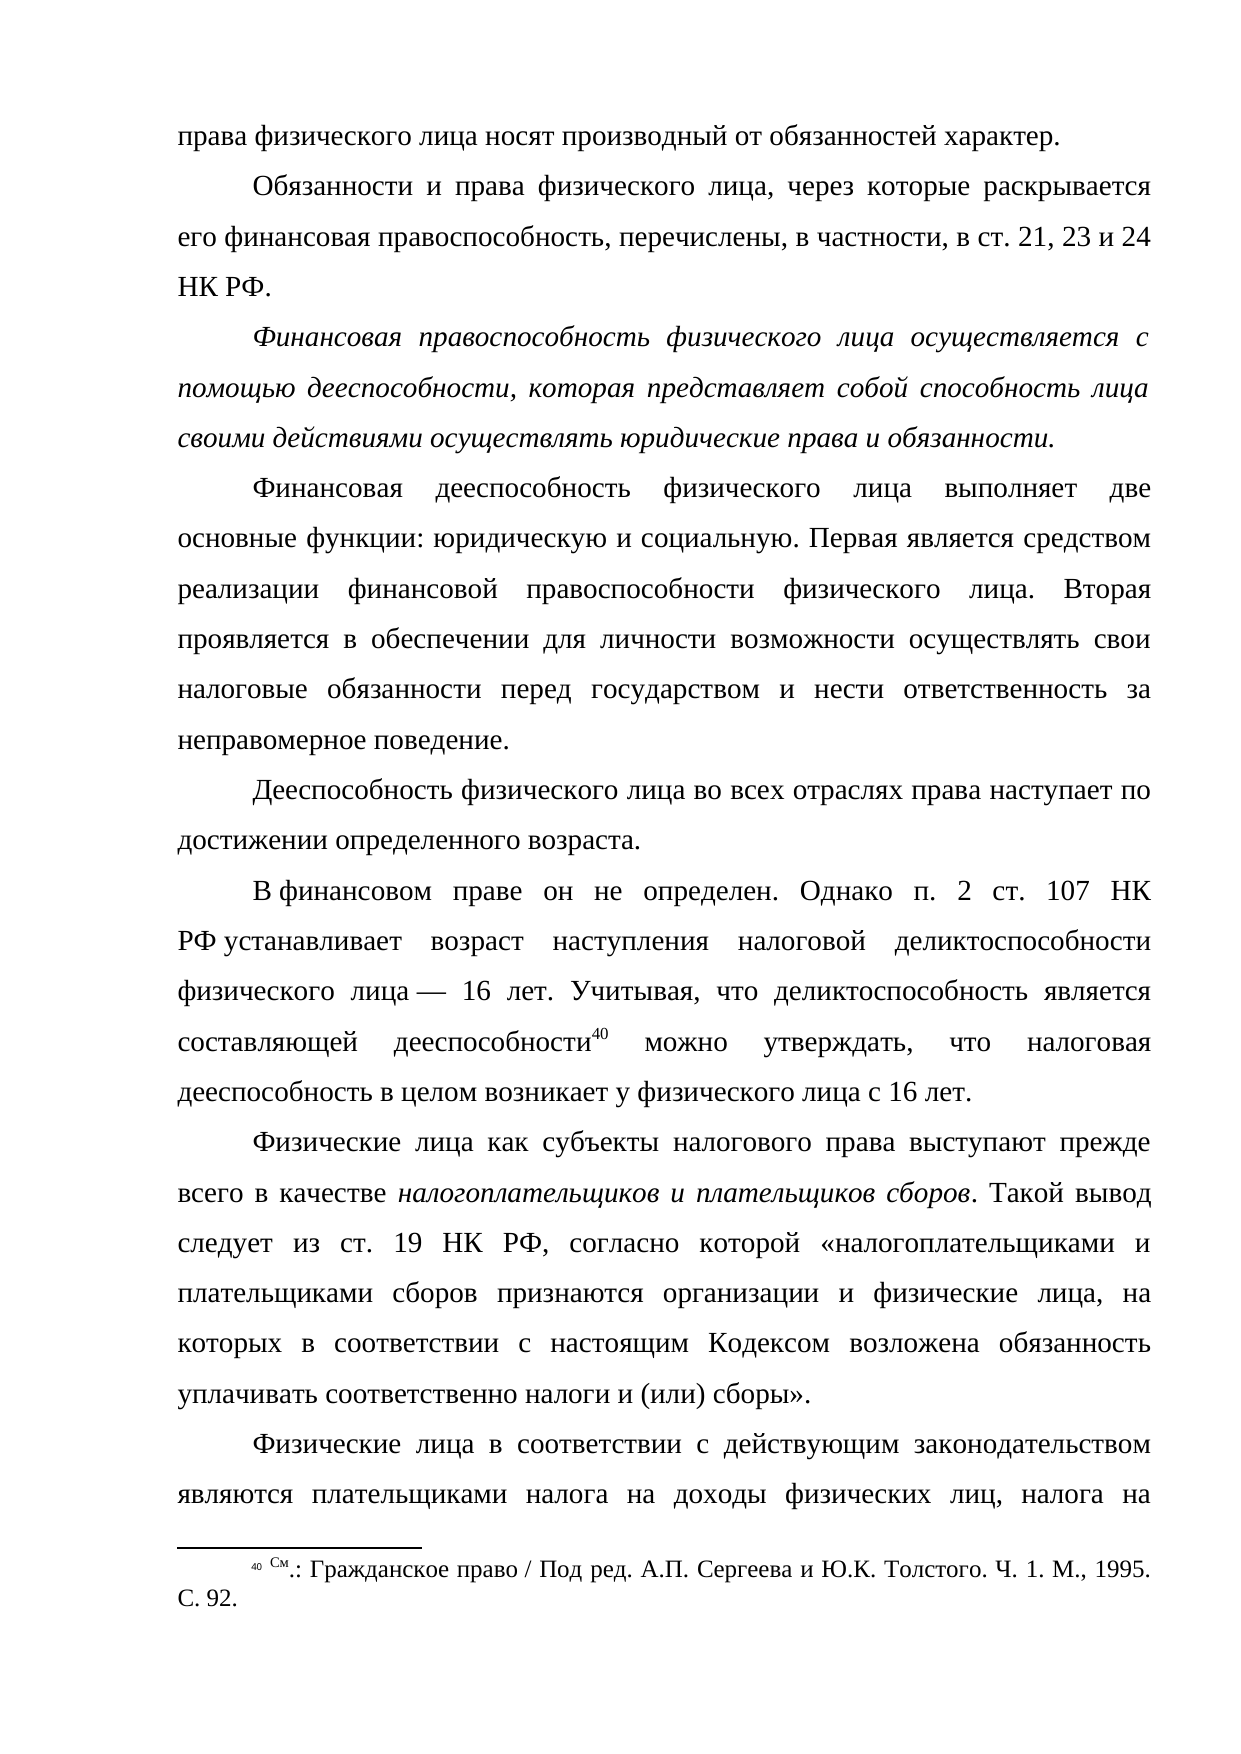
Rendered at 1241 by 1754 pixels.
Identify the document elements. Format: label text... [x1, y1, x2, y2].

text Финансовая правоспособность физического лица осуществляется с помощью дееспособности, которая представляет собой способность лица своими действиями осуществлять юридические права и обязанности. [177, 319, 1152, 453]
text В финансовом праве он не определен. Однако п. 2 ст. 107 НК РФ устанавливает возраст наступления налоговой деликтоспособности физического лица — 16 лет. Учитывая, что деликтоспособность является составляющей дееспособности можно утверждать, что налоговая дееспособность в целом возникает у физического лица с 16 лет. [177, 873, 1152, 1108]
text Дееспособность физического лица во всех отраслях права наступает по достижении определенного возраста. [177, 772, 1152, 856]
text Финансовая дееспособность физического лица выполняет две основные функции: юридическую и социальную. Первая является средством реализации финансовой правоспособности физического лица. Вторая проявляется в обеспечении для личности возможности осуществлять свои налоговые обязанности перед государством и нести ответственность за неправомерное поведение. [177, 470, 1152, 755]
text Физические лица как субъекты налогового права выступают прежде всего в качестве налогоплательщиков и плательщиков сборов. Такой вывод следует из ст. 19 НК РФ, согласно которой «налогоплательщиками и плательщиками сборов признаются организации и физические лица, на которых в соответствии с настоящим Кодексом возложена обязанность уплачивать соответственно налоги и (или) сборы». [177, 1124, 1152, 1409]
text Обязанности и права физического лица, через которые раскрывается его финансовая правоспособность, перечислены, в частности, в ст. 21, 23 и 24 НК РФ. [177, 168, 1152, 303]
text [177, 118, 1152, 152]
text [177, 1426, 1152, 1510]
